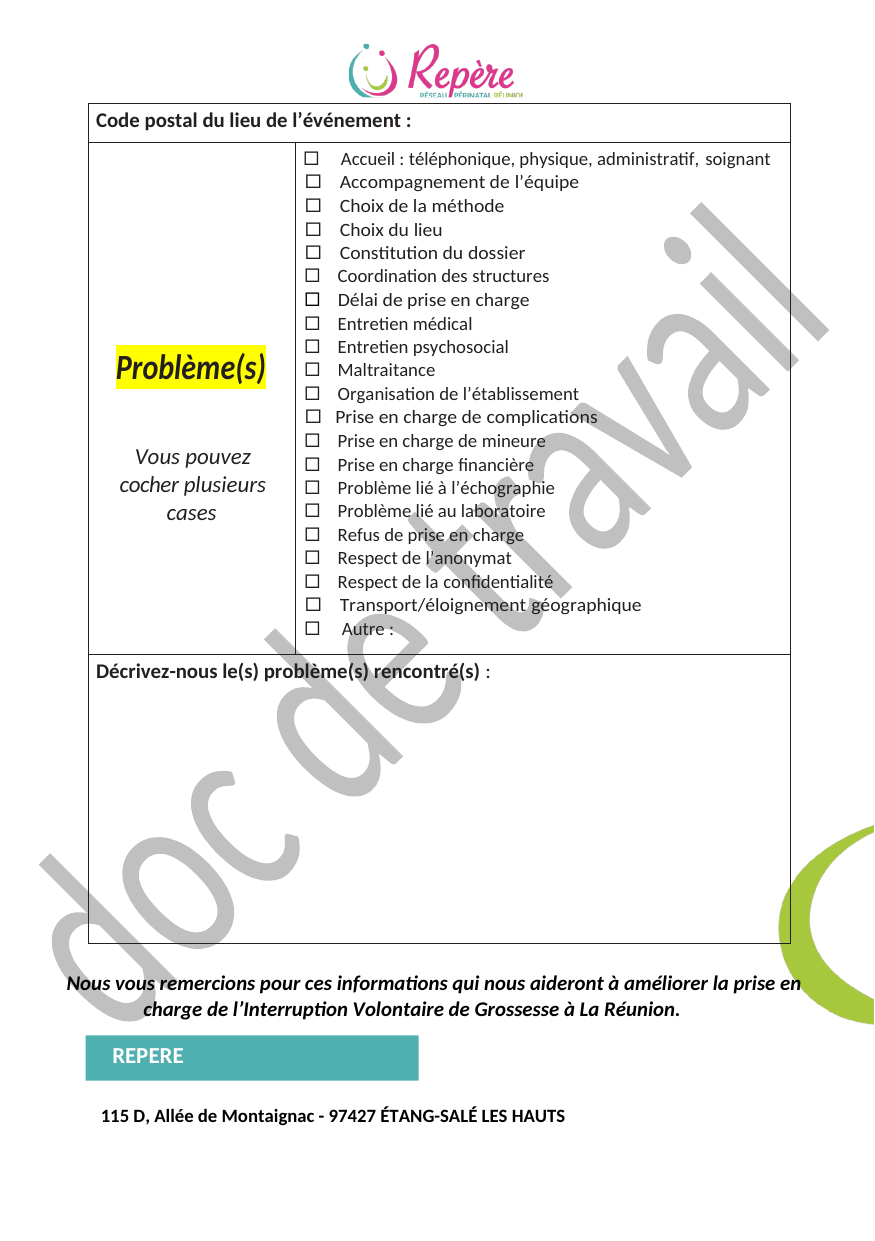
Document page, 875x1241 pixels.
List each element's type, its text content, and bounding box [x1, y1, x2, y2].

list 115 D, Allée de Montaignac - 97427 ÉTANG-SALÉ LES HAUTS [101, 1105, 773, 1127]
picture [745, 757, 874, 1039]
picture [348, 43, 524, 97]
table_cell Problème(s) Vous pouvez cocher plusieurs cases [89, 143, 295, 654]
table_cell Code postal du lieu de l’événement : [89, 104, 790, 142]
table_cell Décrivez-nous le(s) problème(s) rencontré(s) : [89, 655, 790, 943]
table_cell Accueil : téléphonique, physique, administratif, soignant Accompagnement de l’équipe Choix de la méthode Choix du lieu Constitution du dossier Coordination des structures Délai de prise en charge Entretien médical Entretien psychosocial Maltraitance Organisation de l’établissement Prise en charge de complications Prise en charge de mineure Prise en charge financière Problème lié à l’échographie Problème lié au laboratoire Refus de prise en charge Respect de l’anonymat Respect de la confidentialité Transport/éloignement géographique Autre : [296, 143, 790, 654]
text Nous vous remercions pour ces informations qui nous aideront à améliorer la prise en charge de l’Interruption Volontaire de Grossesse à La Réunion. [0, 971, 826, 1021]
